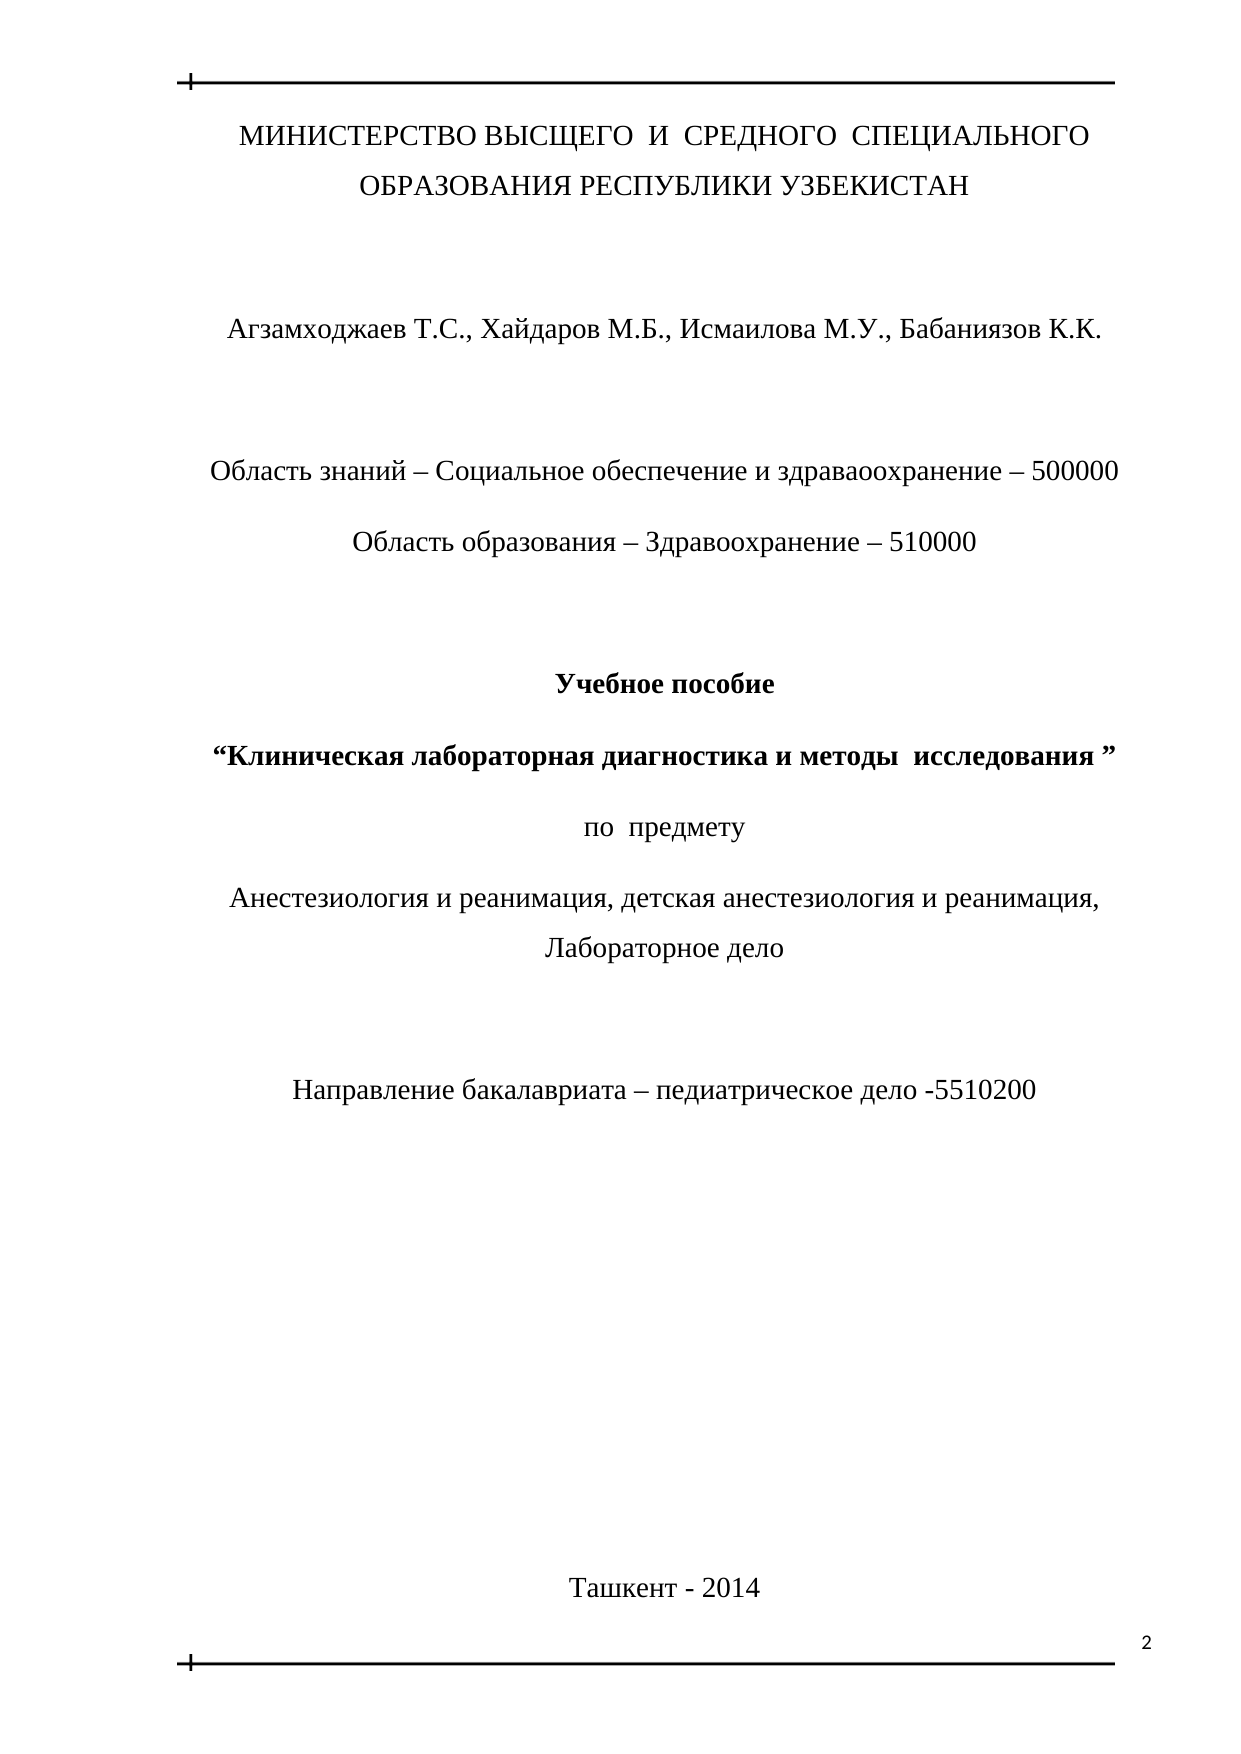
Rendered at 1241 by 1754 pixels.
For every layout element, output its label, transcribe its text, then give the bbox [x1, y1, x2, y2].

text Область знаний – Социальное обеспечение и здраваоохранение – 500000 [177, 453, 1152, 487]
text Ташкент - 2014 [177, 1571, 1152, 1604]
text “Клиническая лабораторная диагностика и методы исследования ” [177, 738, 1152, 771]
text Учебное пособие [177, 666, 1152, 700]
picture [177, 73, 1115, 90]
text МИНИСТЕРСТВО ВЫСЩЕГО И СРЕДНОГО СПЕЦИАЛЬНОГО ОБРАЗОВАНИЯ РЕСПУБЛИКИ УЗБЕКИСТАН [177, 118, 1152, 202]
text Анестезиология и реанимация, детская анестезиология и реанимация, Лабораторное дело [177, 880, 1152, 964]
text по предмету [177, 809, 1152, 842]
picture [177, 1654, 1115, 1671]
text Область образования – Здравоохранение – 510000 [177, 524, 1152, 558]
text Направление бакалавриата – педиатрическое дело -5510200 [177, 1072, 1152, 1106]
text Агзамходжаев Т.С., Хайдаров М.Б., Исмаилова М.У., Бабаниязов К.К. [177, 311, 1152, 344]
